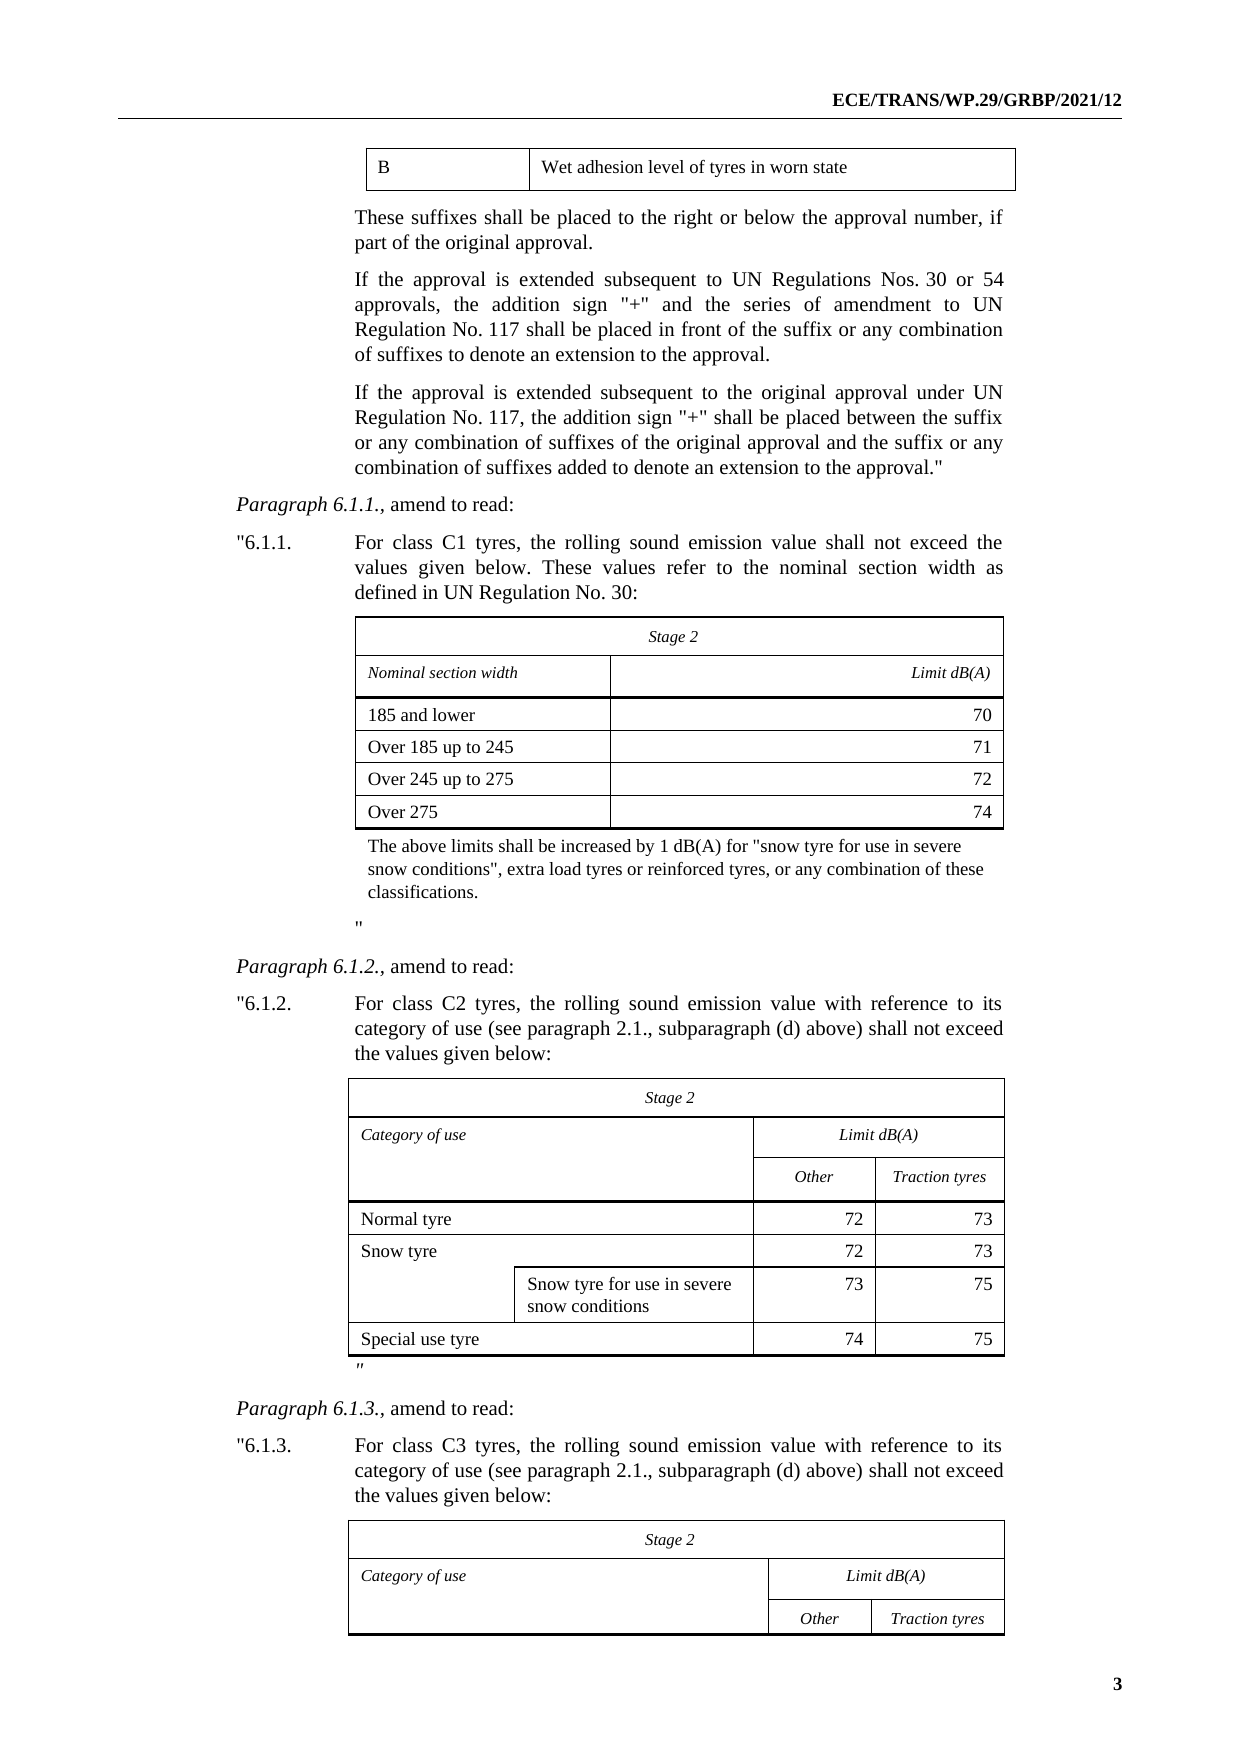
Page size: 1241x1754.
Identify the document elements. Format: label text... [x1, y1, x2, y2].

table_cell The above limits shall be increased by 1 dB(A) for "snow tyre for use in severe snow conditions", extra load tyres or reinforced tyres, or any combination of these classifications. [355, 830, 1004, 915]
table_cell [515, 1203, 753, 1234]
table_cell Nominal section width [356, 656, 610, 696]
text If the approval is extended subsequent to the original approval under UN Regulation No. 117, the addition sign "+" shall be placed between the suffix or any combination of suffixes of the original approval and the suffix or any combination of suffixes added to denote an extension to the approval." [236, 379, 1004, 479]
table_cell B [367, 149, 529, 190]
table_cell Category of use [349, 1118, 515, 1200]
table_header Stage 2 [349, 1079, 1004, 1116]
table_cell Traction tyres [872, 1600, 1004, 1633]
table_cell 185 and lower [356, 699, 610, 730]
table_cell Limit dB(A) [769, 1559, 1004, 1599]
table_cell Snow tyre [349, 1235, 515, 1322]
table_cell Limit dB(A) [754, 1118, 1004, 1157]
table_cell 75 [876, 1323, 1004, 1354]
table_cell 73 [876, 1235, 1004, 1266]
text Paragraph 6.1.2., amend to read: [236, 953, 1004, 978]
table_cell 72 [611, 763, 1003, 794]
table_cell Traction tyres [876, 1158, 1004, 1200]
table_cell 70 [611, 699, 1003, 730]
table_cell Normal tyre [349, 1203, 515, 1234]
table_cell Category of use [349, 1559, 515, 1633]
table_cell [515, 1235, 753, 1266]
table_cell 71 [611, 731, 1003, 762]
table_cell Snow tyre for use in severe snow conditions [515, 1268, 753, 1322]
text If the approval is extended subsequent to UN Regulations Nos. 30 or 54 approvals, the addition sign "+" and the series of amendment to UN Regulation No. 117 shall be placed in front of the suffix or any combination of suffixes to denote an extension to the approval. [236, 266, 1004, 366]
text Paragraph 6.1.1., amend to read: [236, 491, 1004, 516]
table_cell Wet adhesion level of tyres in worn state [530, 149, 1015, 190]
table_cell 75 [876, 1268, 1004, 1322]
text "6.1.3. For class C3 tyres, the rolling sound emission value with reference to its category of use (see paragraph 2.1., subparagraph (d) above) shall not exceed the values given below: [236, 1432, 1004, 1507]
table_cell Over 245 up to 275 [356, 763, 610, 794]
text These suffixes shall be placed to the right or below the approval number, if part of the original approval. [236, 204, 1004, 254]
table_cell Special use tyre [349, 1323, 515, 1354]
table_cell 72 [754, 1235, 875, 1266]
table_cell [515, 1559, 768, 1633]
table_cell Limit dB(A) [611, 656, 1003, 696]
table_cell [515, 1118, 753, 1200]
text " [236, 1357, 1004, 1382]
table_cell [515, 1323, 753, 1354]
text "6.1.2. For class C2 tyres, the rolling sound emission value with reference to its category of use (see paragraph 2.1., subparagraph (d) above) shall not exceed the values given below: [236, 990, 1004, 1065]
table_cell 74 [611, 796, 1003, 827]
text Paragraph 6.1.3., amend to read: [236, 1394, 1004, 1419]
table_cell Over 275 [356, 796, 610, 827]
text "6.1.1. For class C1 tyres, the rolling sound emission value shall not exceed the values given below. These values refer to the nominal section width as defined in UN Regulation No. 30: [236, 529, 1004, 604]
text " [236, 915, 1004, 940]
table_cell 73 [876, 1203, 1004, 1234]
table_cell 73 [754, 1268, 875, 1322]
table_cell Other [754, 1158, 875, 1200]
table_cell 74 [754, 1323, 875, 1354]
table_cell 72 [754, 1203, 875, 1234]
table_header Stage 2 [349, 1521, 1004, 1558]
table_cell Other [769, 1600, 871, 1633]
table_header Stage 2 [356, 618, 1003, 655]
table_cell Over 185 up to 245 [356, 731, 610, 762]
